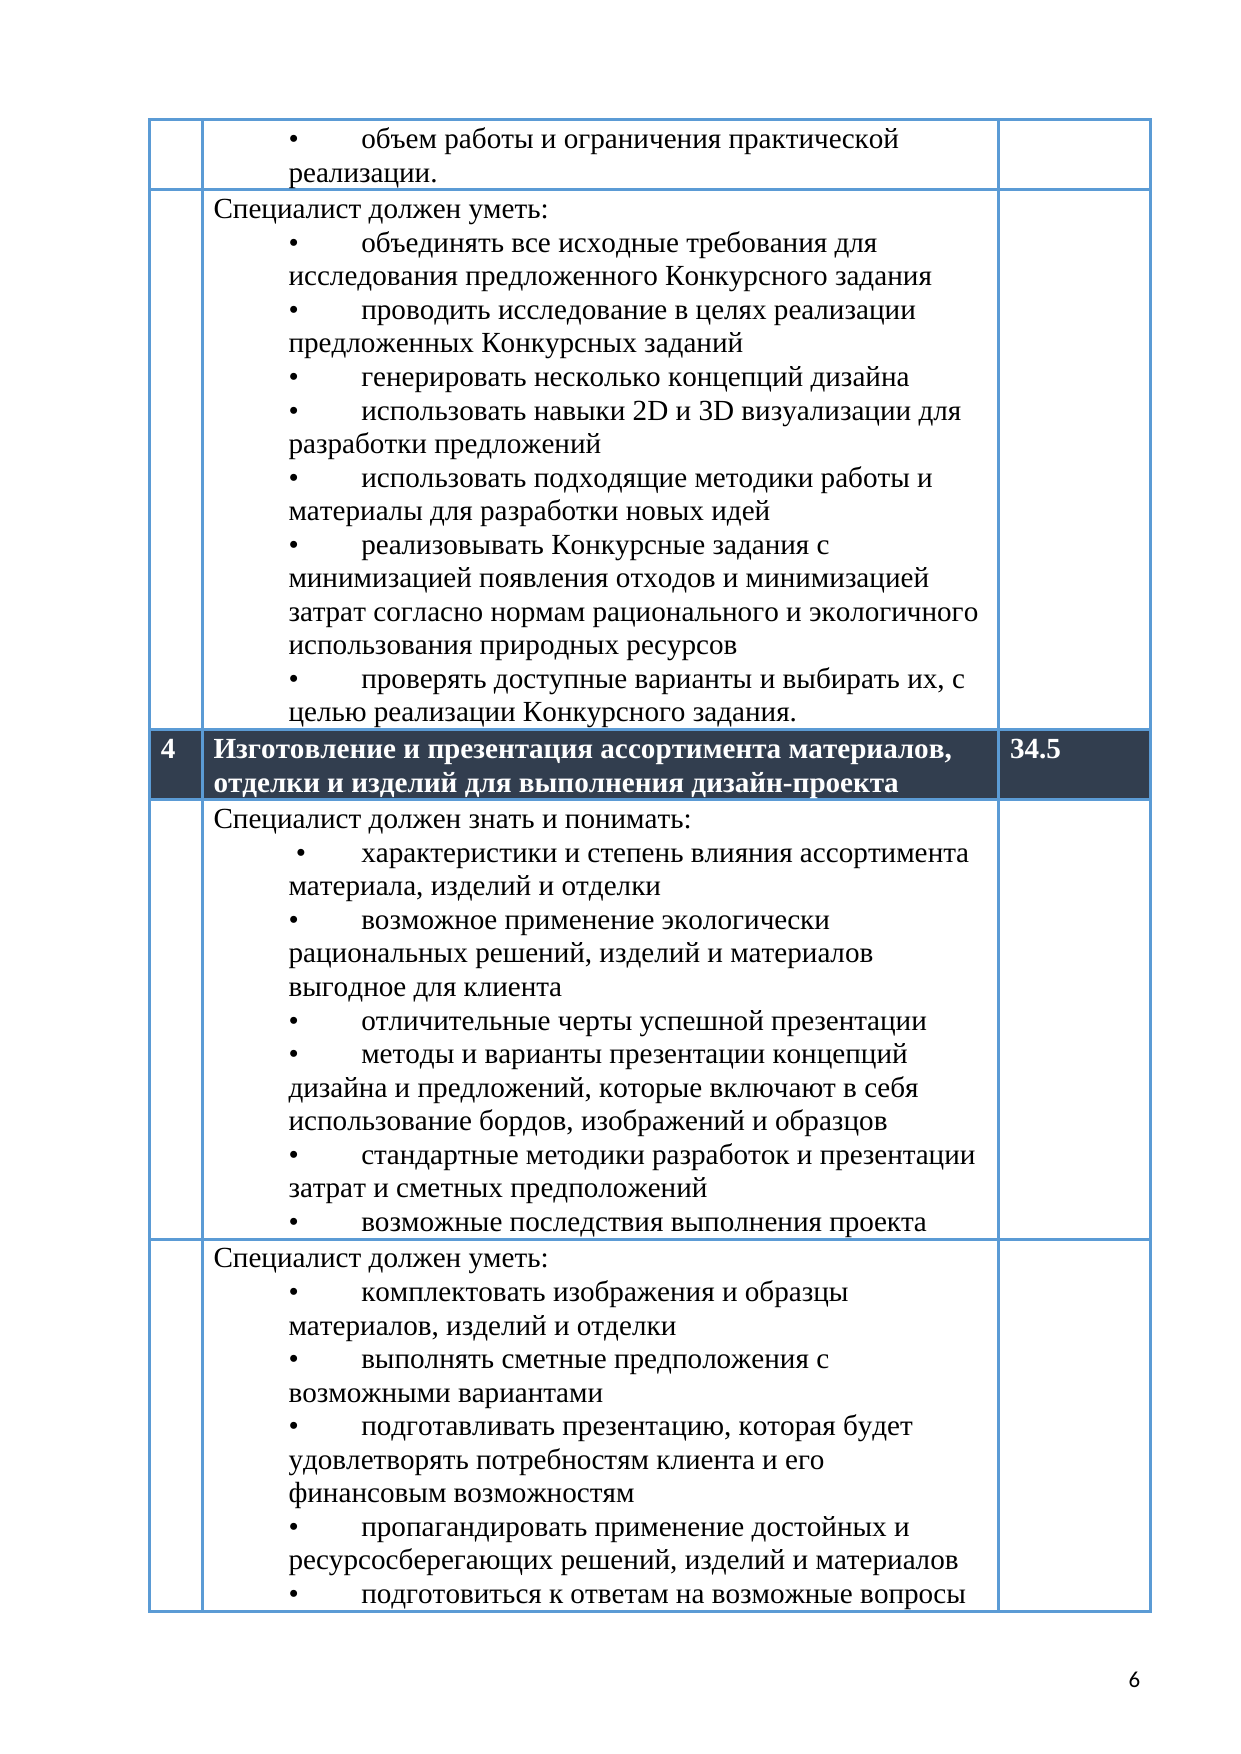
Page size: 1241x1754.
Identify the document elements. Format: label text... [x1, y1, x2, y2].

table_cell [204, 121, 997, 188]
table_cell [151, 121, 201, 188]
table_cell 4 [151, 731, 201, 798]
table_cell [1000, 801, 1149, 1237]
table_cell 34.5 [1000, 731, 1149, 798]
table_cell Изготовление и презентация ассортимента материалов, отделки и изделий для выполнения дизайн-проекта [204, 731, 997, 798]
table_cell [151, 801, 201, 1237]
table_cell [151, 1241, 201, 1609]
table_cell [1000, 121, 1149, 188]
table_cell [1000, 1241, 1149, 1609]
table_cell Специалист должен знать и понимать: • характеристики и степень влияния ассортимента материала, изделий и отделки • возможное применение экологически рациональных решений, изделий и материалов выгодное для клиента • отличительные черты успешной презентации • методы и варианты презентации концепций дизайна и предложений, которые включают в себя использование бордов, изображений и образцов • стандартные методики разработок и презентации затрат и сметных предположений • возможные последствия выполнения проекта [204, 801, 997, 1237]
table_cell Специалист должен уметь: • объединять все исходные требования для исследования предложенного Конкурсного задания • проводить исследование в целях реализации предложенных Конкурсных заданий • генерировать несколько концепций дизайна • использовать навыки 2D и 3D визуализации для разработки предложений • использовать подходящие методики работы и материалы для разработки новых идей • реализовывать Конкурсные задания с минимизацией появления отходов и минимизацией затрат согласно нормам рационального и экологичного использования природных ресурсов • проверять доступные варианты и выбирать их, с целью реализации Конкурсного задания. [204, 191, 997, 728]
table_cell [204, 1241, 997, 1609]
table_cell [1000, 191, 1149, 728]
table_cell [151, 191, 201, 728]
